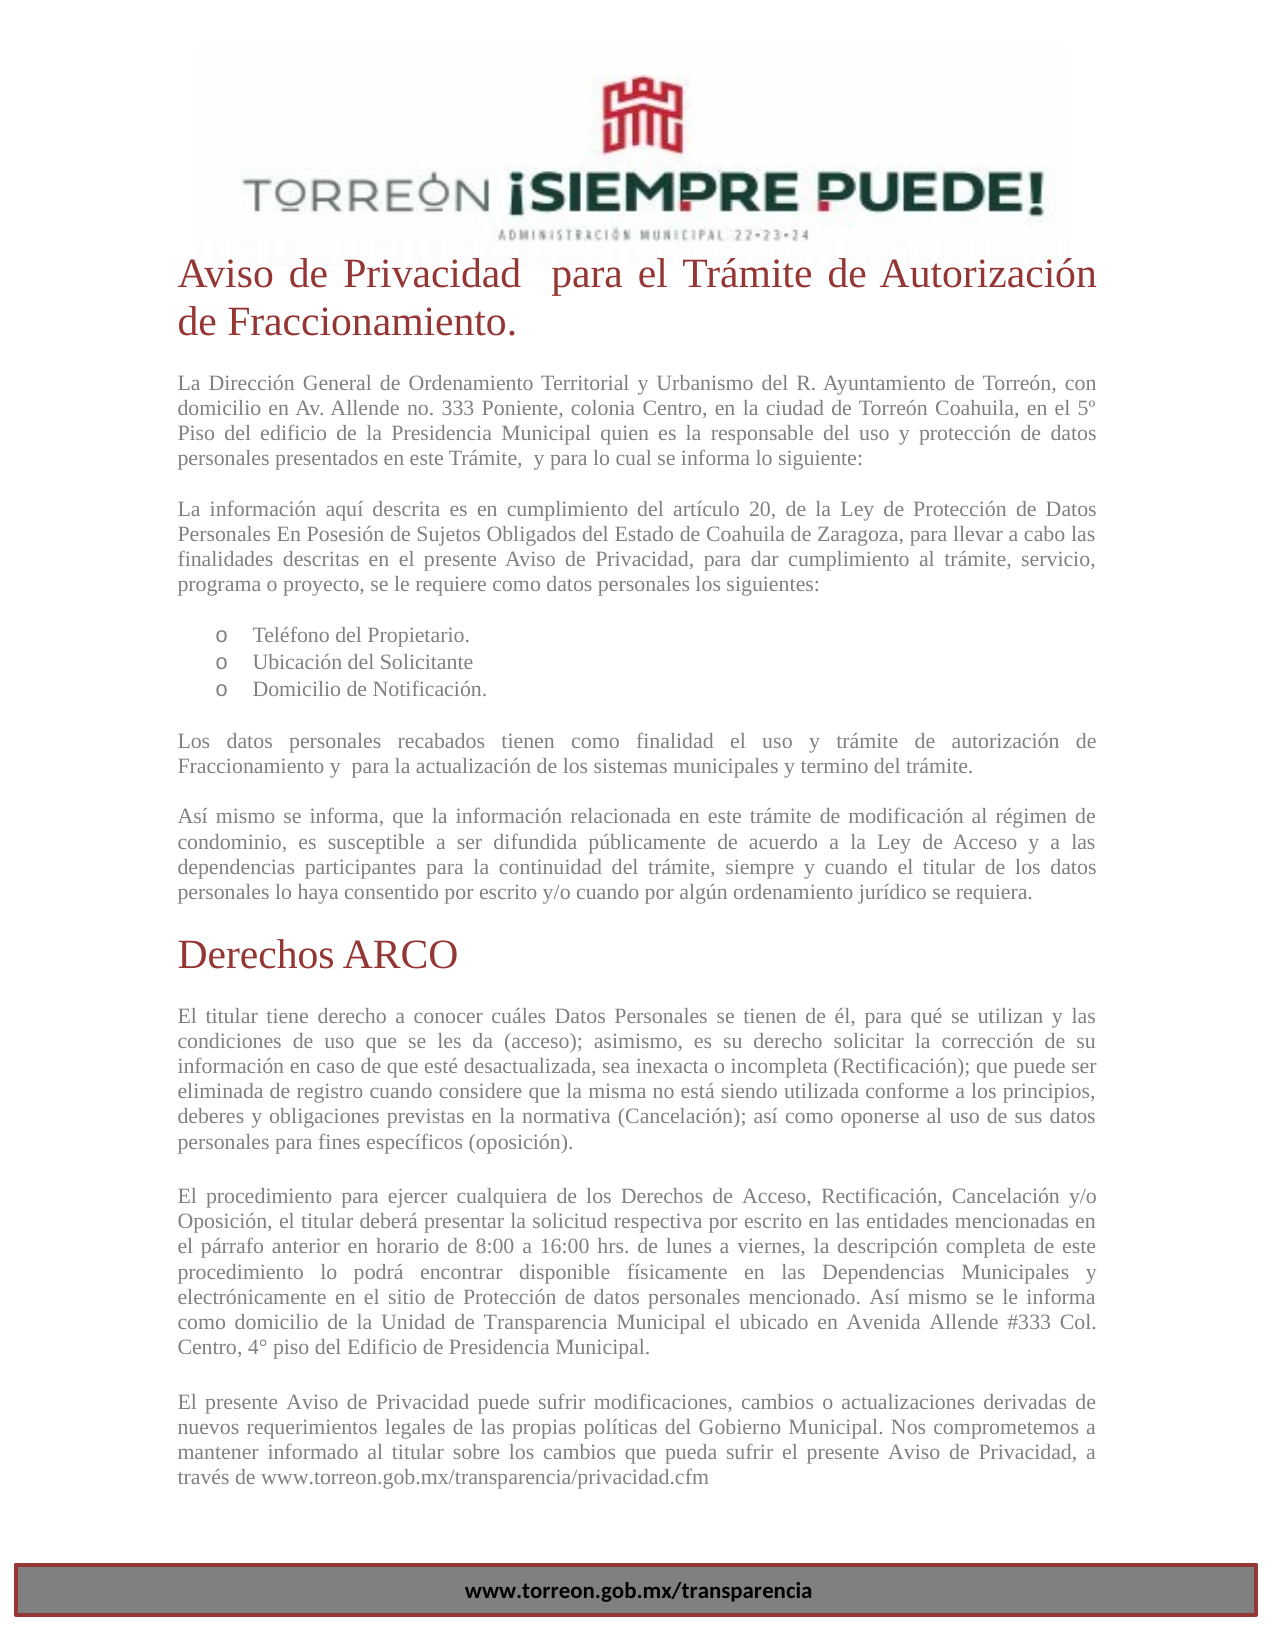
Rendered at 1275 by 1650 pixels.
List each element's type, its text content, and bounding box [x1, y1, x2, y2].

text La Dirección General de Ordenamiento Territorial y Urbanismo del R. Ayuntamiento de Torreón, con domicilio en Av. Allende no. 333 Poniente, colonia Centro, en la ciudad de Torreón Coahuila, en el 5º Piso del edificio de la Presidencia Municipal quien es la responsable del uso y protección de datos personales presentados en este Trámite, y para lo cual se informa lo siguiente: [177, 369, 1098, 470]
list Teléfono del Propietario. [215, 622, 1098, 649]
list Ubicación del Solicitante [215, 649, 1098, 676]
text Los datos personales recabados tienen como finalidad el uso y trámite de autorización de Fraccionamiento y para la actualización de los sistemas municipales y termino del trámite. [177, 728, 1098, 778]
text Aviso de Privacidad para el Trámite de Autorización de Fraccionamiento. [177, 248, 1098, 344]
text Así mismo se informa, que la información relacionada en este trámite de modificación al régimen de condominio, es susceptible a ser difundida públicamente de acuerdo a la Ley de Acceso y a las dependencias participantes para la continuidad del trámite, siempre y cuando el titular de los datos personales lo haya consentido por escrito y/o cuando por algún ordenamiento jurídico se requiera. [177, 803, 1098, 904]
list Domicilio de Notificación. [215, 676, 1098, 703]
text El procedimiento para ejercer cualquiera de los Derechos de Acceso, Rectificación, Cancelación y/o Oposición, el titular deberá presentar la solicitud respectiva por escrito en las entidades mencionadas en el párrafo anterior en horario de 8:00 a 16:00 hrs. de lunes a viernes, la descripción completa de este procedimiento lo podrá encontrar disponible físicamente en las Dependencias Municipales y electrónicamente en el sitio de Protección de datos personales mencionado. Así mismo se le informa como domicilio de la Unidad de Transparencia Municipal el ubicado en Avenida Allende #333 Col. Centro, 4° piso del Edificio de Presidencia Municipal. [177, 1183, 1098, 1359]
text Derechos ARCO [177, 929, 1098, 977]
picture [195, 46, 1071, 248]
text La información aquí descrita es en cumplimiento del artículo 20, de la Ley de Protección de Datos Personales En Posesión de Sujetos Obligados del Estado de Coahuila de Zaragoza, para llevar a cabo las finalidades descritas en el presente Aviso de Privacidad, para dar cumplimiento al trámite, servicio, programa o proyecto, se le requiere como datos personales los siguientes: [177, 496, 1098, 596]
text El titular tiene derecho a conocer cuáles Datos Personales se tienen de él, para qué se utilizan y las condiciones de uso que se les da (acceso); asimismo, es su derecho solicitar la corrección de su información en caso de que esté desactualizada, sea inexacta o incompleta (Rectificación); que puede ser eliminada de registro cuando considere que la misma no está siendo utilizada conforme a los principios, deberes y obligaciones previstas en la normativa (Cancelación); así como oponerse al uso de sus datos personales para fines específicos (oposición). [177, 1003, 1098, 1154]
text El presente Aviso de Privacidad puede sufrir modificaciones, cambios o actualizaciones derivadas de nuevos requerimientos legales de las propias políticas del Gobierno Municipal. Nos comprometemos a mantener informado al titular sobre los cambios que pueda sufrir el presente Aviso de Privacidad, a través de www.torreon.gob.mx/transparencia/privacidad.cfm [177, 1389, 1098, 1489]
